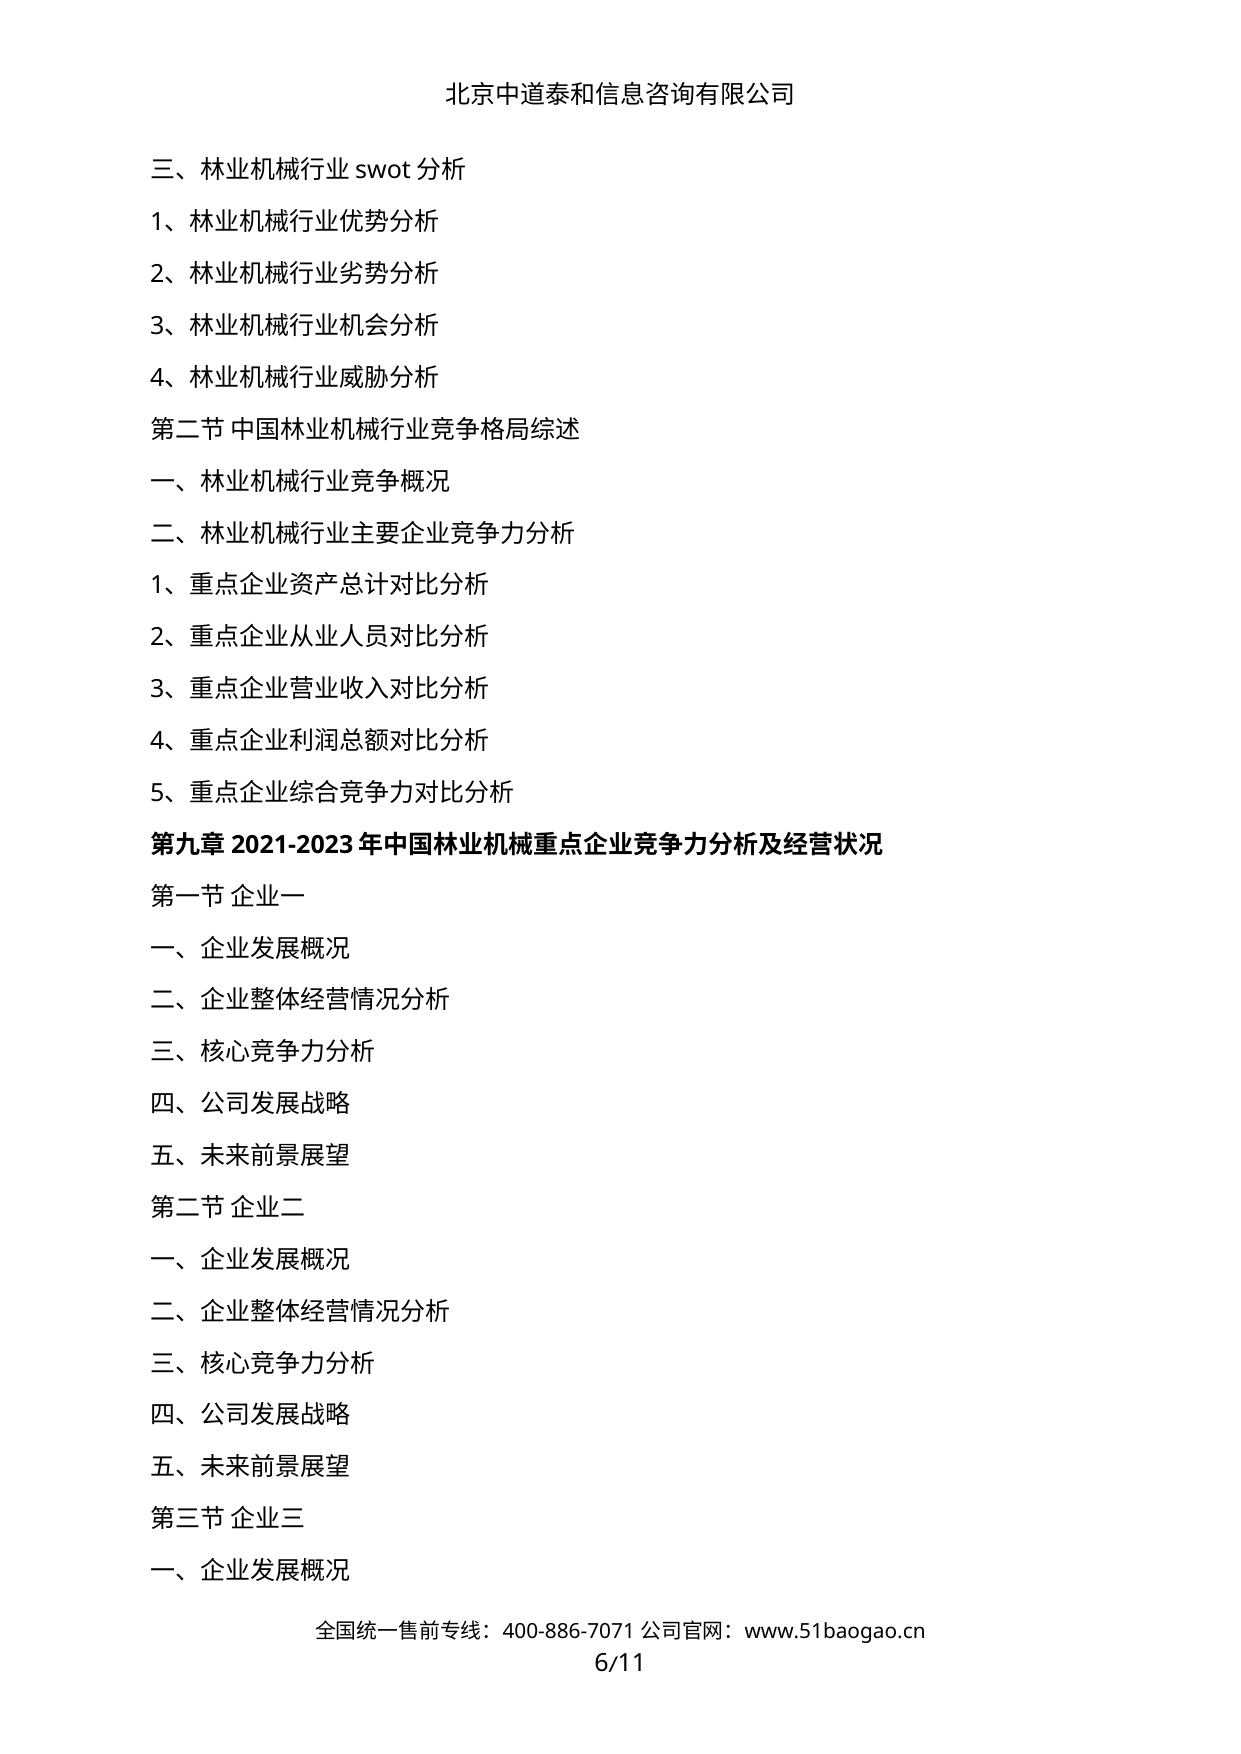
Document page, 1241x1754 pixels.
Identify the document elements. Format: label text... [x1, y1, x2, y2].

text 四、公司发展战略 [150, 1084, 1090, 1120]
text 五、未来前景展望 [150, 1136, 1090, 1172]
text 二、企业整体经营情况分析 [150, 980, 1090, 1016]
text 三、核心竞争力分析 [150, 1343, 1090, 1379]
text 1、重点企业资产总计对比分析 [150, 565, 1090, 601]
text 三、林业机械行业swot分析 [150, 150, 1090, 186]
text 一、企业发展概况 [150, 1551, 1090, 1587]
text 一、林业机械行业竞争概况 [150, 461, 1090, 497]
text 3、重点企业营业收入对比分析 [150, 669, 1090, 705]
text 三、核心竞争力分析 [150, 1032, 1090, 1068]
text 4、林业机械行业威胁分析 [150, 357, 1090, 394]
text 第二节 中国林业机械行业竞争格局综述 [150, 409, 1090, 446]
text 4、重点企业利润总额对比分析 [150, 721, 1090, 757]
text 第九章 2021-2023年中国林业机械重点企业竞争力分析及经营状况 [150, 824, 1090, 861]
text 一、企业发展概况 [150, 928, 1090, 964]
text 二、林业机械行业主要企业竞争力分析 [150, 513, 1090, 549]
text 第二节 企业二 [150, 1187, 1090, 1224]
text 二、企业整体经营情况分析 [150, 1291, 1090, 1327]
text 1、林业机械行业优势分析 [150, 202, 1090, 238]
text 5、重点企业综合竞争力对比分析 [150, 772, 1090, 809]
text 一、企业发展概况 [150, 1239, 1090, 1276]
text 2、重点企业从业人员对比分析 [150, 617, 1090, 653]
text 2、林业机械行业劣势分析 [150, 254, 1090, 290]
text 五、未来前景展望 [150, 1447, 1090, 1483]
text 第三节 企业三 [150, 1499, 1090, 1535]
text 第一节 企业一 [150, 876, 1090, 912]
text 3、林业机械行业机会分析 [150, 306, 1090, 342]
text 四、公司发展战略 [150, 1395, 1090, 1431]
